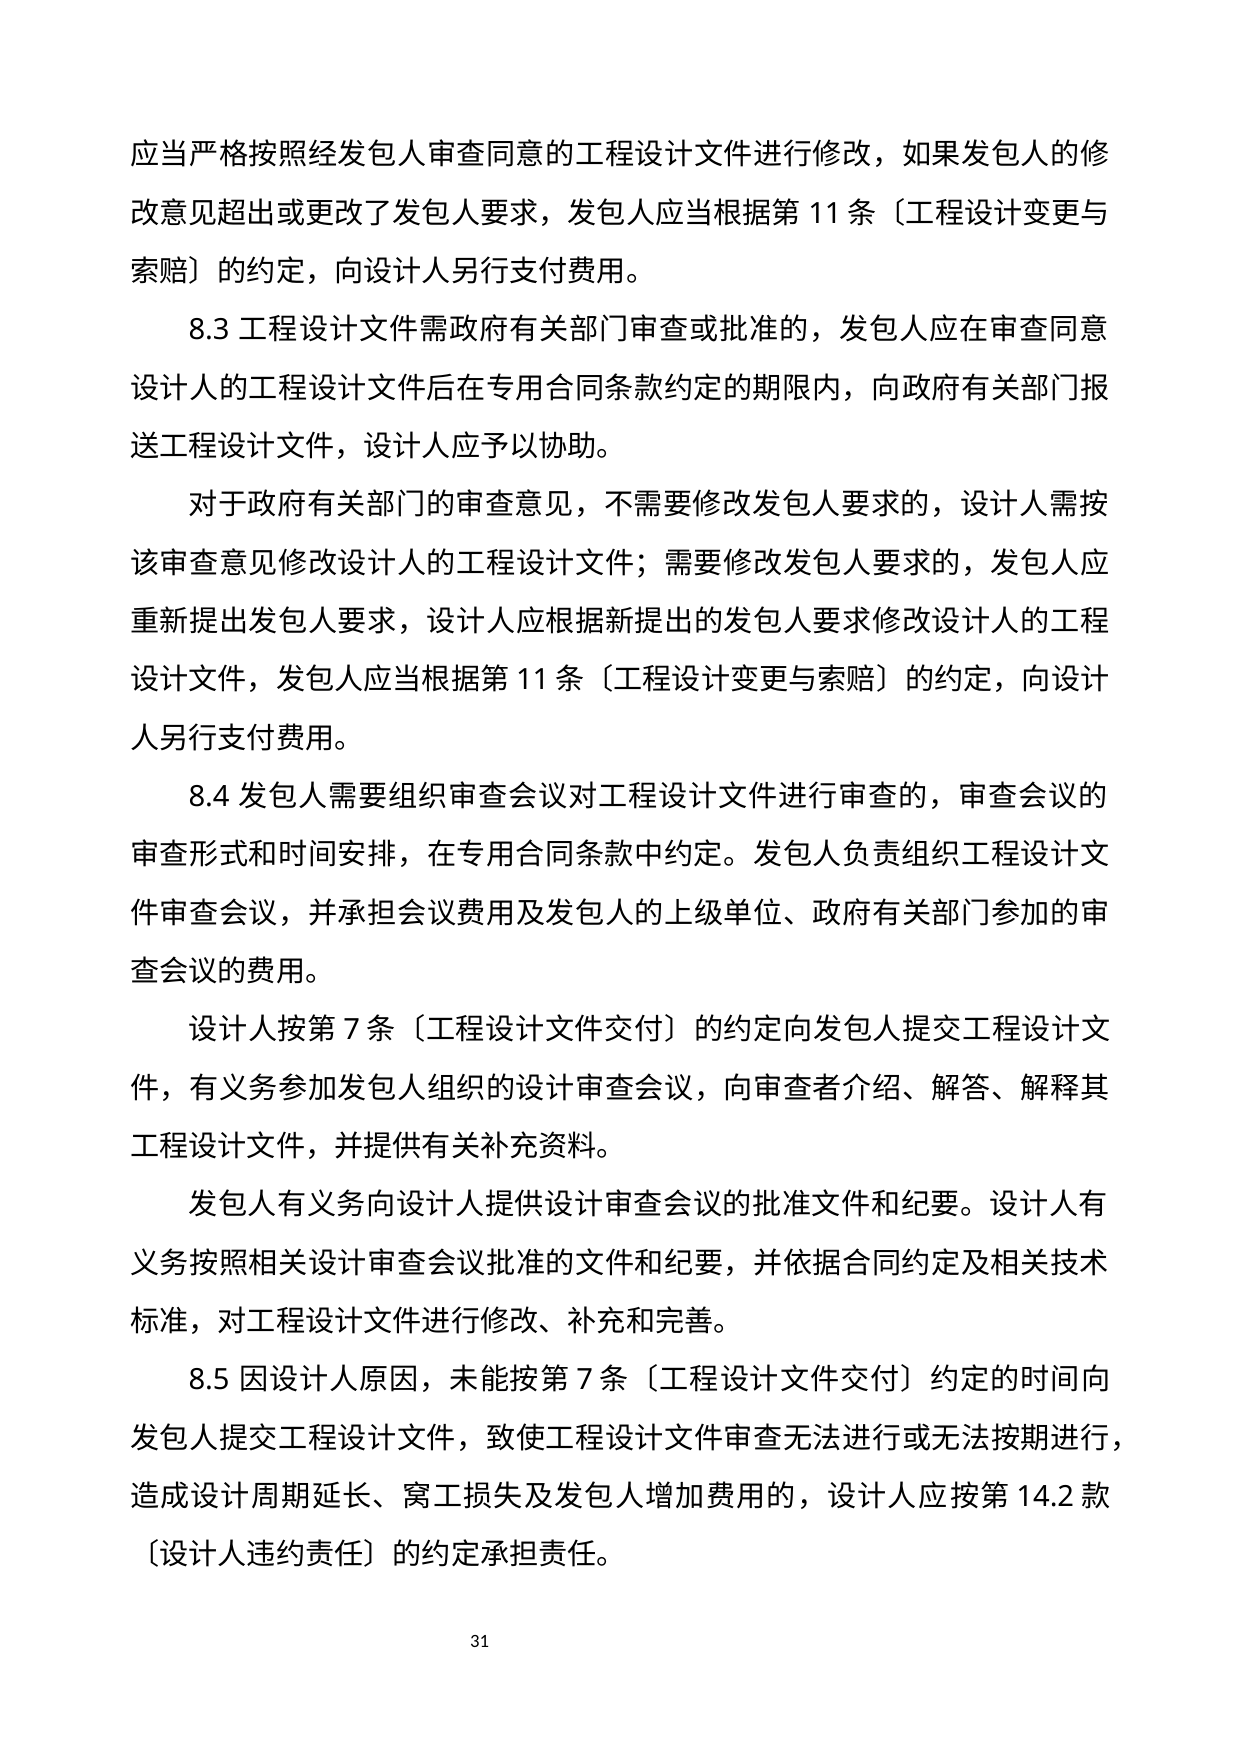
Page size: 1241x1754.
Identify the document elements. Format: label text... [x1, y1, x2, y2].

text 8.5 因设计人原因，未能按第7条〔工程设计文件交付〕约定的时间向发包人提交工程设计文件，致使工程设计文件审查无法进行或无法按期进行，造成设计周期延长、窝工损失及发包人增加费用的，设计人应按第14.2款〔设计人违约责任〕的约定承担责任。 [130, 1343, 1110, 1576]
text 8.3 工程（设计文件需政府有关部门审查或批准的，发包人应在审查同意设计人的工程设计文件后在专用合同条款约定的期限内，向政府有关部门报送工程设计文件，设计人应予以协助。 [130, 293, 1110, 468]
text 对于政府有关部门的审查意见，不需要修改发包人要求的，设计人需按该审查意见修改设计人的工程设计文件；需要修改发包人要求的，发包人应重新提出发包人要求，设计人应根据新提出的发包人要求修改设计人的工程设计文件，发包人应当根据第11条〔工程设计变更与索赔〕的约定，向设计人另行支付费用。 [130, 468, 1110, 760]
text 设计人按第7条〔工程设计文件交付〕的约定向发包人提交工程设计文件，有义务参加发包人组织的设计审查会议，向审查者介绍、解答、解释其工程设计文件，并提供有关补充资料。 [130, 993, 1110, 1168]
text 8.4 发包人需要组织审查会议对工程设计文件进行审查的，审查会议的审查形式和时间安排，在专用合同条款中约定。发包人负责组织工程设计文件审查会议，并承担会议费用及发包人的上级单位、政府有关部门参加的审查会议的费用。 [130, 760, 1110, 993]
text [130, 118, 1110, 293]
text 发包人有义务向设计人提供设计审查会议的批准文件和纪要。设计人有义务按照相关设计审查会议批准的文件和纪要，并依据合同约定及相关技术标准，对工程设计文件进行修改、补充和完善。 [130, 1168, 1110, 1343]
